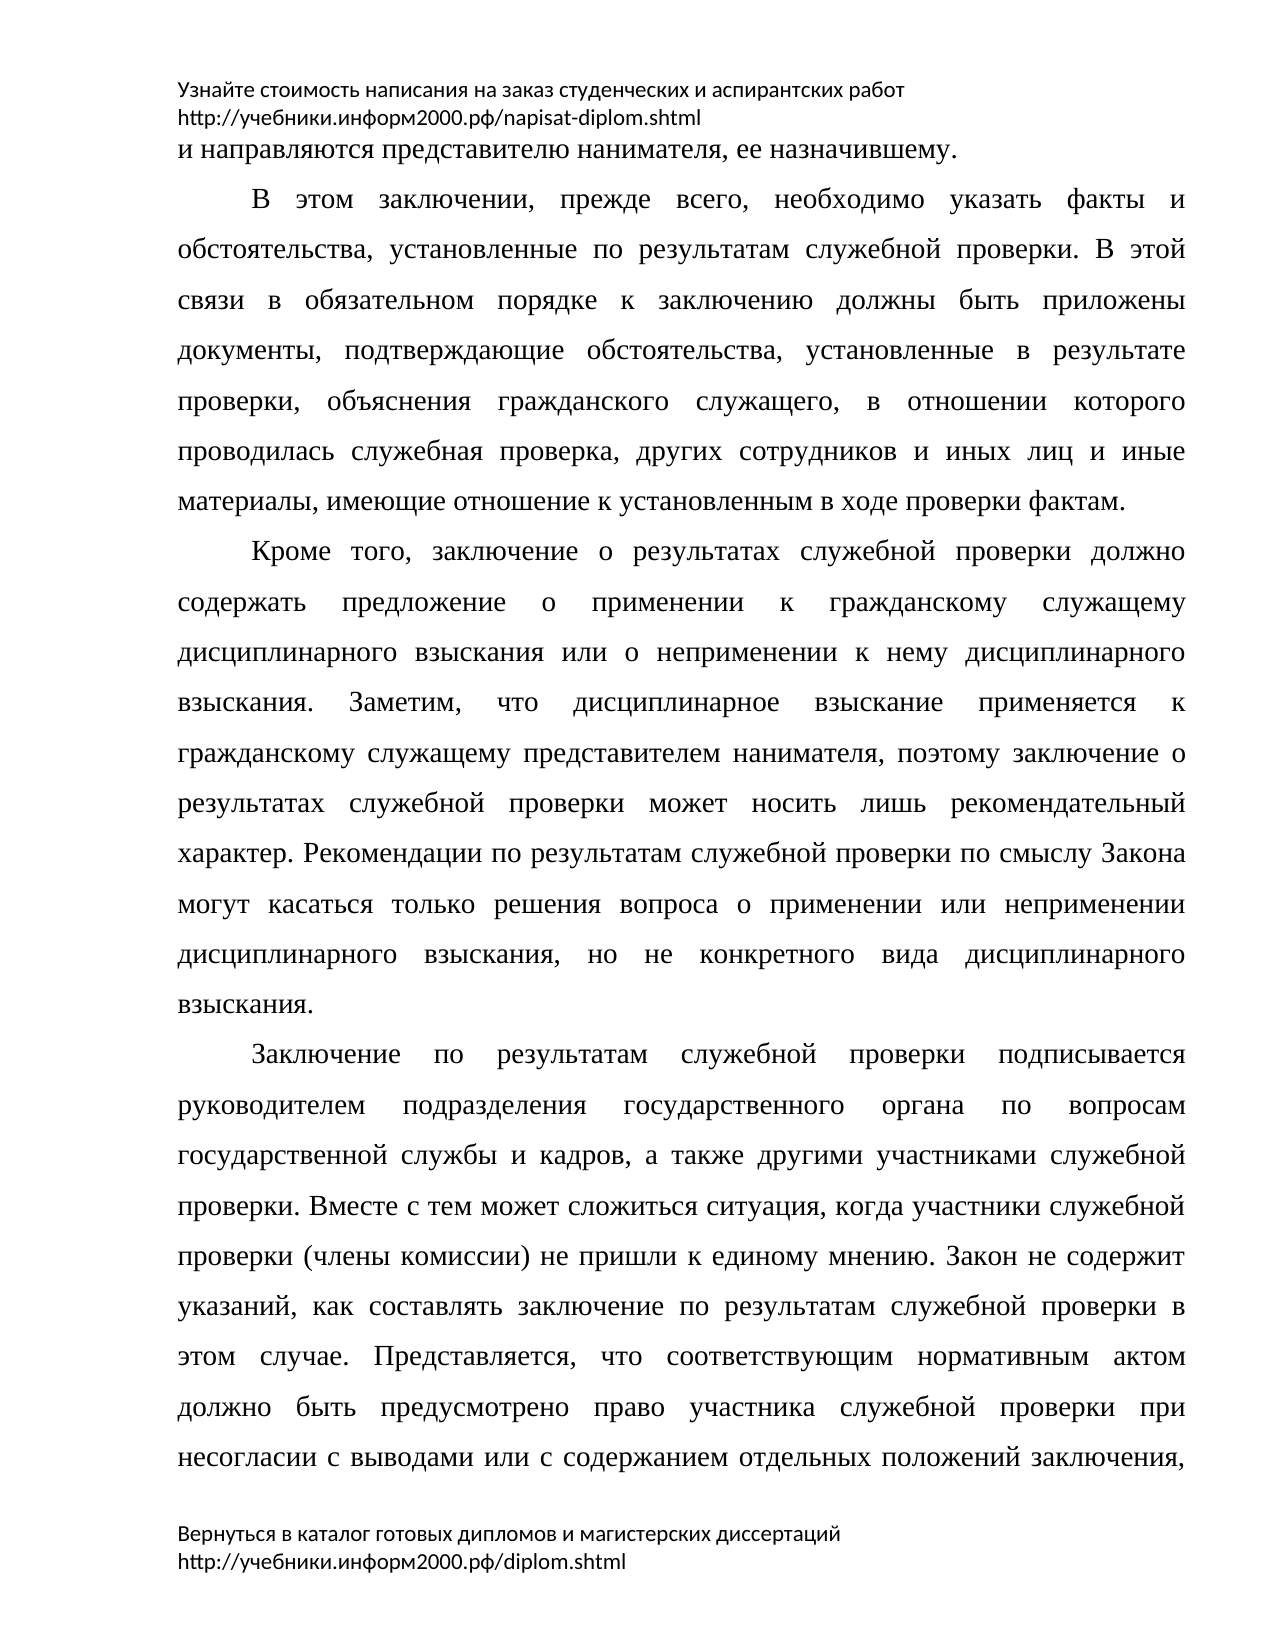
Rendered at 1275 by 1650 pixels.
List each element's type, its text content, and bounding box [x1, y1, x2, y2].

text Кроме того, заключение о результатах служебной проверки должно содержать предложение о применении к гражданскому служащему дисциплинарного взыскания или о неприменении к нему дисциплинарного взыскания. Заметим, что дисциплинарное взыскание применяется к гражданскому служащему представителем нанимателя, поэтому заключение о результатах служебной проверки может носить лишь рекомендательный характер. Рекомендации по результатам служебной проверки по смыслу Закона могут касаться только решения вопроса о применении или неприменении дисциплинарного взыскания, но не конкретного вида дисциплинарного взыскания. [177, 533, 1186, 1020]
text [177, 1037, 1186, 1473]
text В этом заключении, прежде всего, необходимо указать факты и обстоятельства, установленные по результатам служебной проверки. В этой связи в обязательном порядке к заключению должны быть приложены документы, подтверждающие обстоятельства, установленные в результате проверки, объяснения гражданского служащего, в отношении которого проводилась служебная проверка, других сотрудников и иных лиц и иные материалы, имеющие отношение к установленным в ходе проверки фактам. [177, 181, 1186, 517]
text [177, 131, 1186, 164]
